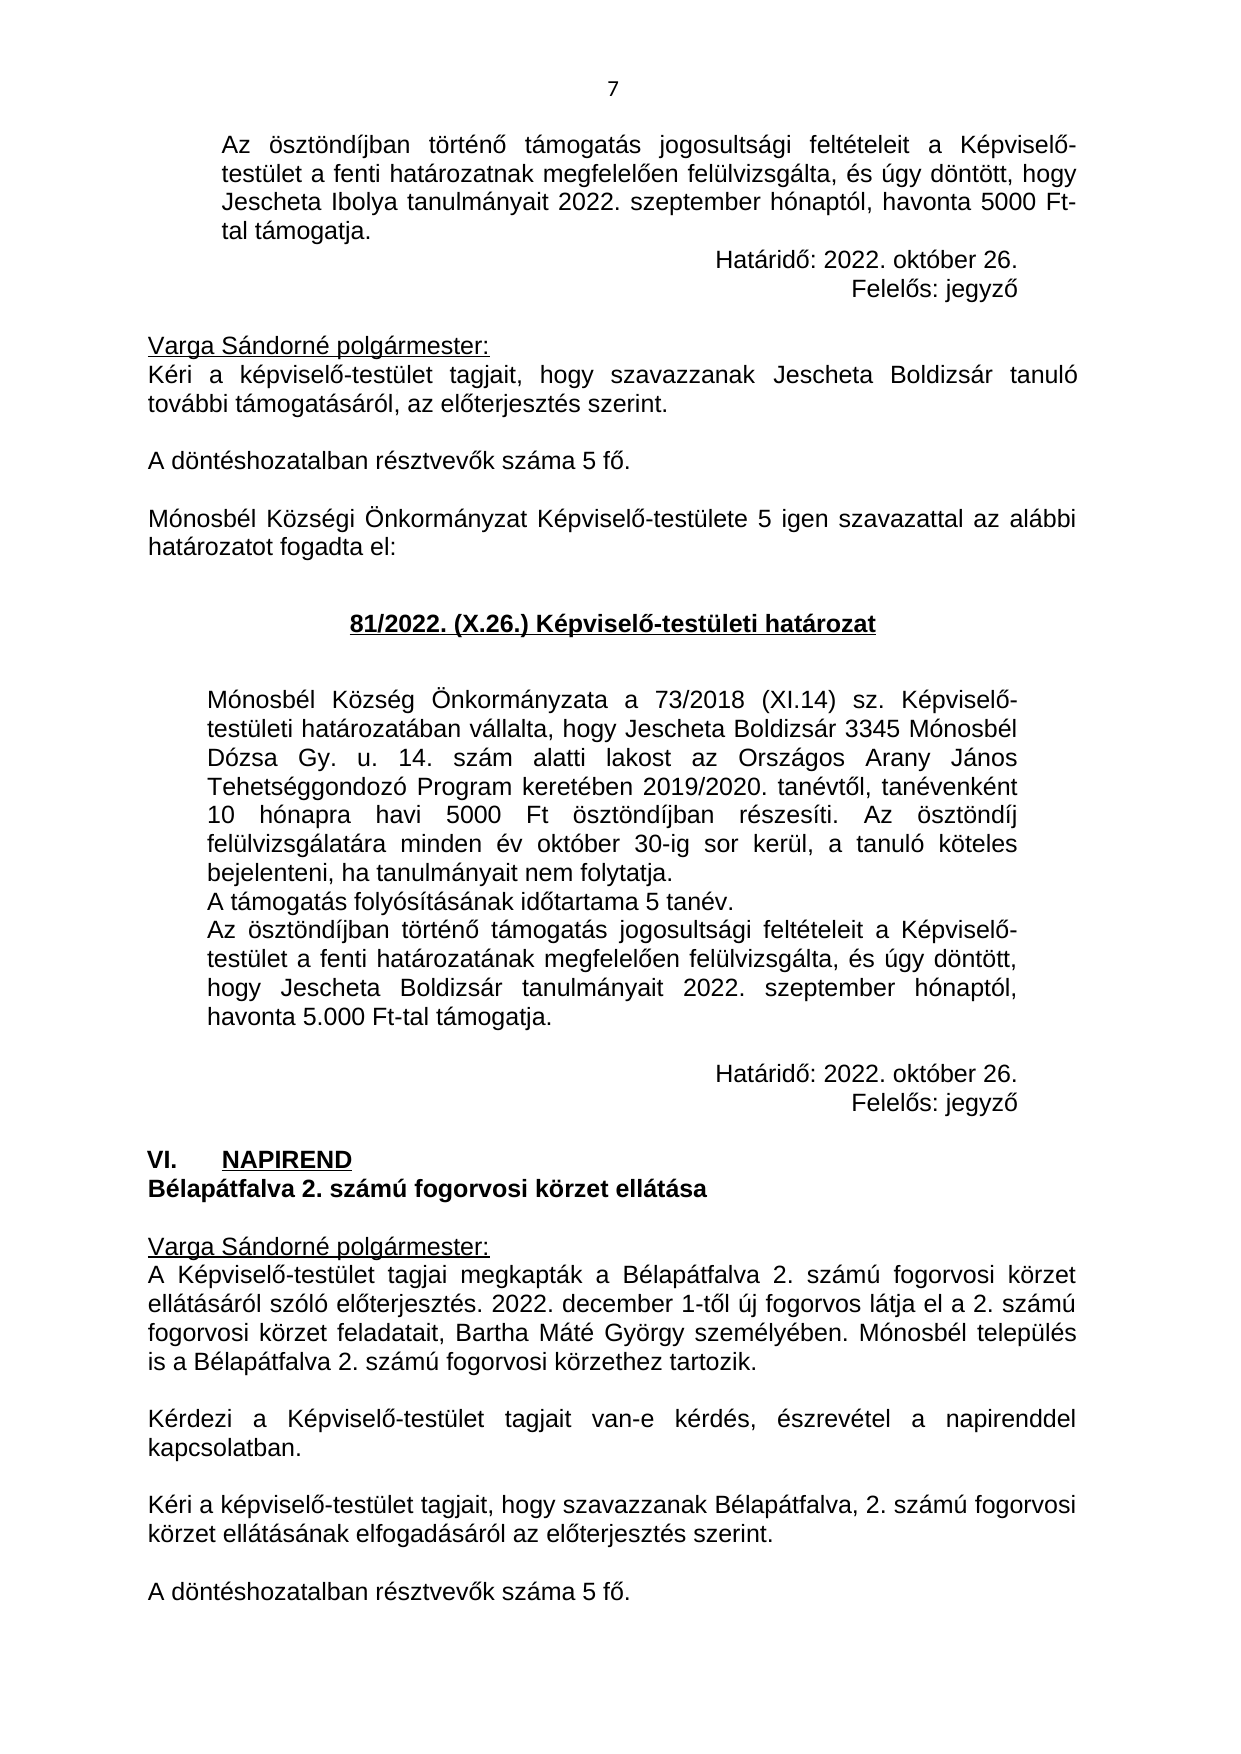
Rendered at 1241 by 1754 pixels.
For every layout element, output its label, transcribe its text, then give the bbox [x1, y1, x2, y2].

text A döntéshozatalban résztvevők száma 5 fő. [148, 1576, 1078, 1605]
text Határidő: 2022. október 26. [148, 245, 1019, 273]
text A döntéshozatalban résztvevők száma 5 fő. [148, 446, 1078, 475]
text Felelős: jegyző [148, 273, 1019, 302]
text Határidő: 2022. október 26. [148, 1059, 1019, 1088]
text A támogatás folyósításának időtartama 5 tanév. [207, 886, 1078, 915]
text Az ösztöndíjban történő támogatás jogosultsági feltételeit a Képviselő- testület a fenti határozatának megfelelően felülvizsgálta, és úgy döntött, hogy Jescheta Boldizsár tanulmányait 2022. szeptember hónaptól, havonta 5.000 Ft-tal támogatja. [207, 915, 1019, 1030]
text Kérdezi a Képviselő-testület tagjait van-e kérdés, észrevétel a napirenddel kapcsolatban. [148, 1404, 1078, 1461]
text Varga Sándorné polgármester: [148, 1231, 1078, 1260]
text 81/2022. (X.26.) Képviselő-testületi határozat [148, 609, 1078, 637]
text Az ösztöndíjban történő támogatás jogosultsági feltételeit a Képviselő-testület a fenti határozatnak megfelelően felülvizsgálta, és úgy döntött, hogy Jescheta Ibolya tanulmányait 2022. szeptember hónaptól, havonta 5000 Ft-tal támogatja. [221, 130, 1078, 245]
text Kéri a képviselő-testület tagjait, hogy szavazzanak Jescheta Boldizsár tanuló további támogatásáról, az előterjesztés szerint. [148, 360, 1078, 417]
text Varga Sándorné polgármester: [148, 331, 1078, 360]
text A Képviselő-testület tagjai megkapták a Bélapátfalva 2. számú fogorvosi körzet ellátásáról szóló előterjesztés. 2022. december 1-től új fogorvos látja el a 2. számú fogorvosi körzet feladatait, Bartha Máté György személyében. Mónosbél település is a Bélapátfalva 2. számú fogorvosi körzethez tartozik. [148, 1260, 1078, 1375]
text Bélapátfalva 2. számú fogorvosi körzet ellátása [148, 1174, 1078, 1203]
text Mónosbél Községi Önkormányzat Képviselő-testülete 5 igen szavazattal az alábbi határozatot fogadta el: [148, 503, 1078, 561]
text Felelős: jegyző [148, 1088, 1019, 1116]
text Kéri a képviselő-testület tagjait, hogy szavazzanak Bélapátfalva, 2. számú fogorvosi körzet ellátásának elfogadásáról az előterjesztés szerint. [148, 1490, 1078, 1548]
text Mónosbél Község Önkormányzata a 73/2018 (XI.14) sz. Képviselő-testületi határozatában vállalta, hogy Jescheta Boldizsár 3345 Mónosbél Dózsa Gy. u. 14. szám alatti lakost az Országos Arany János Tehetséggondozó Program keretében 2019/2020. tanévtől, tanévenként 10 hónapra havi 5000 Ft ösztöndíjban részesíti. Az ösztöndíj felülvizsgálatára minden év október 30-ig sor kerül, a tanuló köteles bejelenteni, ha tanulmányait nem folytatja. [207, 685, 1019, 886]
list NAPIREND [147, 1145, 1078, 1174]
